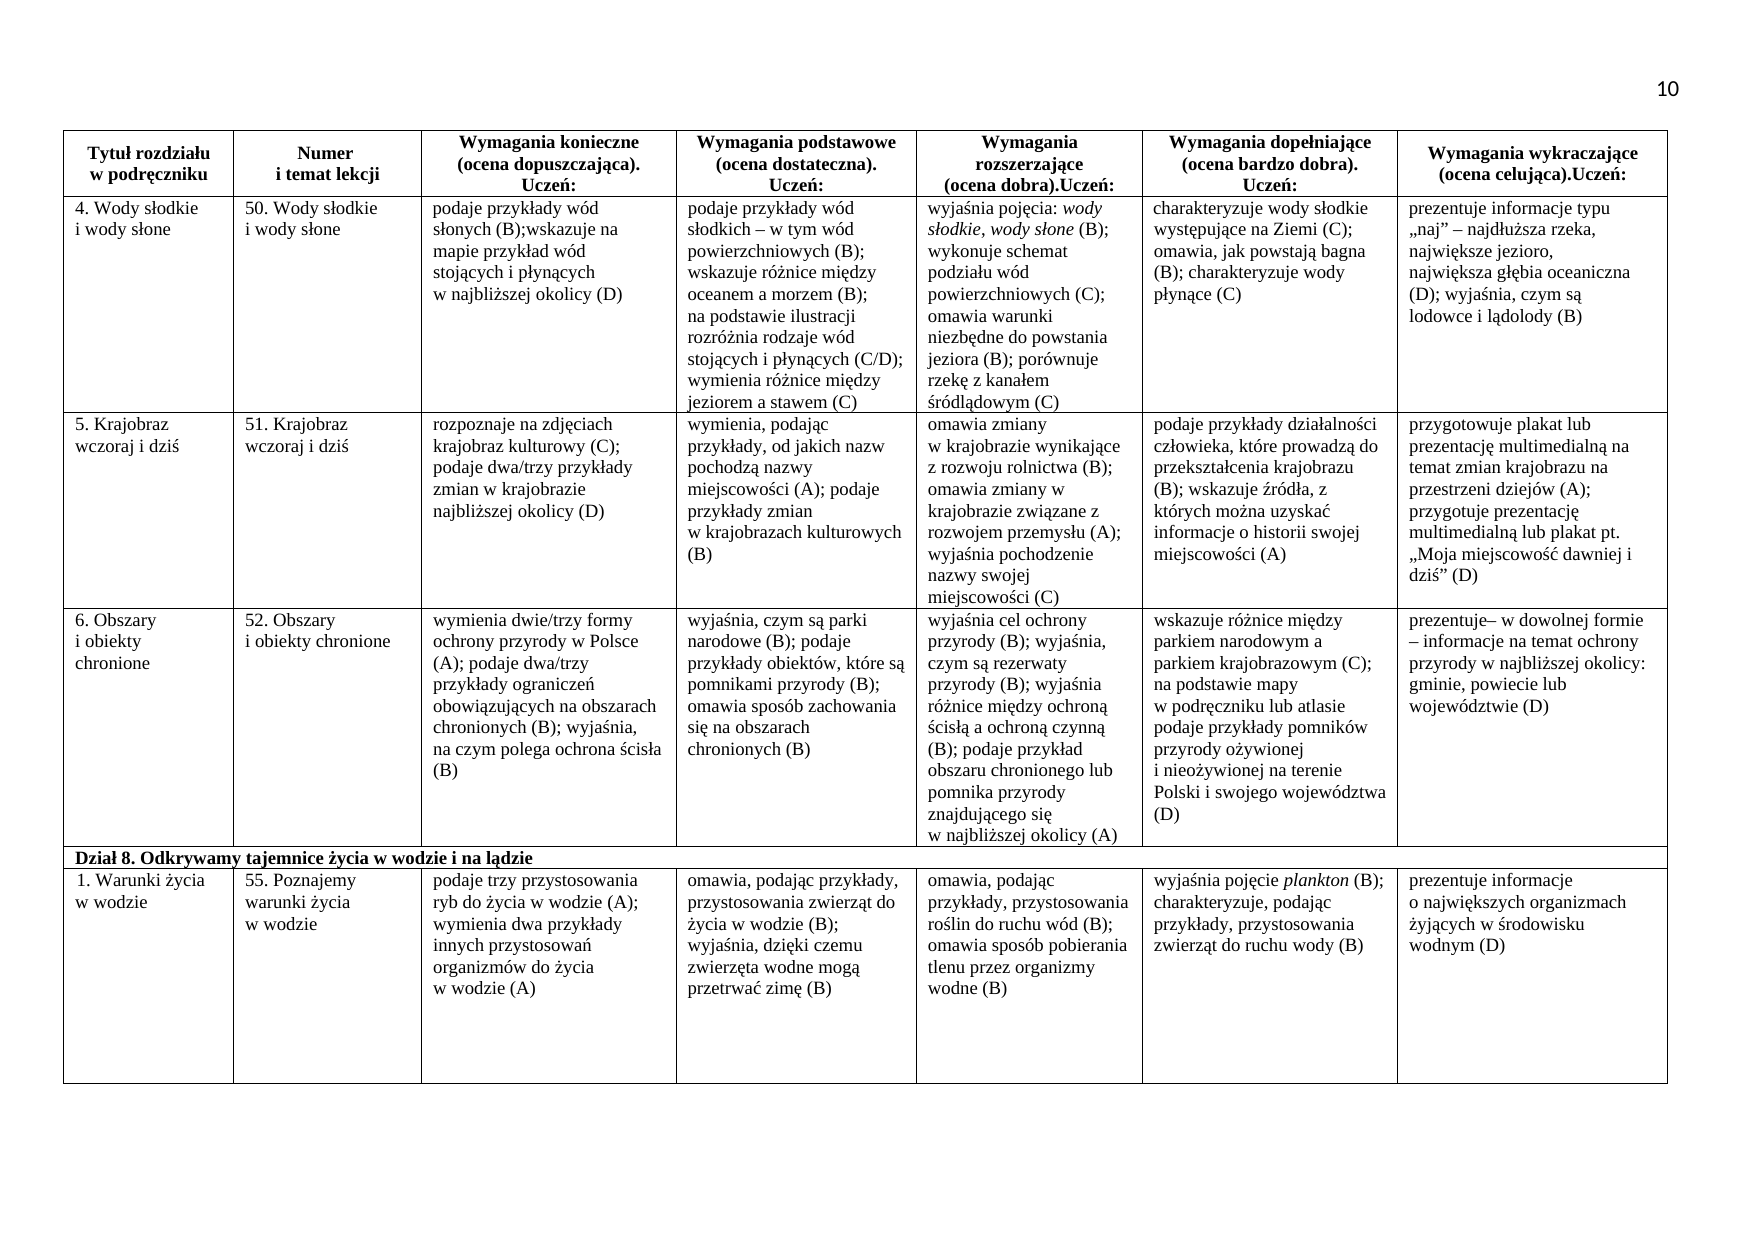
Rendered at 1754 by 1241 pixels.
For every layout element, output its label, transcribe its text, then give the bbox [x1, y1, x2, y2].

table_cell podaje przykłady działalności człowieka, które prowadzą do przekształcenia krajobrazu (B); wskazuje źródła, z których można uzyskać informacje o historii swojej miejscowości (A) [1143, 413, 1397, 607]
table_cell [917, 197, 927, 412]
table_header Wymagania wykraczające (ocena celująca).Uczeń: [1398, 131, 1667, 196]
table_header Tytuł rozdziału w podręczniku [64, 131, 233, 196]
table_cell 5. Krajobraz wczoraj i dziś [64, 413, 233, 607]
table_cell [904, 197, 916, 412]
table_header Numer i temat lekcji [234, 131, 421, 196]
table_cell 6. Obszary i obiekty chronione [64, 609, 233, 846]
table_cell rozpoznaje na zdjęciach krajobraz kulturowy (C); podaje dwa/trzy przykłady zmian w krajobrazie najbliższej okolicy (D) [422, 413, 676, 607]
table_cell wyjaśnia cel ochrony przyrody (B); wyjaśnia, czym są rezerwaty przyrody (B); wyjaśnia różnice między ochroną ścisłą a ochroną czynną (B); podaje przykład obszaru chronionego lub pomnika przyrody znajdującego się w najbliższej okolicy (A) [917, 609, 1142, 846]
table_cell 1. Warunki życia w wodzie [64, 869, 233, 1083]
table_cell omawia, podając przykłady, przystosowania zwierząt do życia w wodzie (B); wyjaśnia, dzięki czemu zwierzęta wodne mogą przetrwać zimę (B) [677, 869, 916, 1083]
table_header Wymagania podstawowe (ocena dostateczna). Uczeń: [677, 131, 916, 196]
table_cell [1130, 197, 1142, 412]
table_cell wyjaśnia pojęcie plankton (B); charakteryzuje, podając przykłady, przystosowania zwierząt do ruchu wody (B) [1143, 869, 1397, 1083]
table_header Wymagania dopełniające (ocena bardzo dobra). Uczeń: [1143, 131, 1397, 196]
table_cell omawia zmiany w krajobrazie wynikające z rozwoju rolnictwa (B); omawia zmiany w krajobrazie związane z rozwojem przemysłu (A); wyjaśnia pochodzenie nazwy swojej miejscowości (C) [917, 413, 1142, 607]
table_cell wskazuje różnice między parkiem narodowym a parkiem krajobrazowym (C); na podstawie mapy w podręczniku lub atlasie podaje przykłady pomników przyrody ożywionej i nieożywionej na terenie Polski i swojego województwa (D) [1143, 609, 1397, 846]
table_cell prezentuje informacje typu „naj” – najdłuższa rzeka, największe jezioro, największa głębia oceaniczna (D); wyjaśnia, czym są lodowce i lądolody (B) [1398, 197, 1667, 412]
table_cell prezentuje informacje o największych organizmach żyjących w środowisku wodnym (D) [1398, 869, 1667, 1083]
table_cell 52. Obszary i obiekty chronione [234, 609, 421, 846]
table_cell wymienia dwie/trzy formy ochrony przyrody w Polsce (A); podaje dwa/trzy przykłady ograniczeń obowiązujących na obszarach chronionych (B); wyjaśnia, na czym polega ochrona ścisła (B) [422, 609, 676, 846]
table_cell 50. Wody słodkie i wody słone [234, 197, 421, 412]
table_cell przygotowuje plakat lub prezentację multimedialną na temat zmian krajobrazu na przestrzeni dziejów (A); przygotuje prezentację multimedialną lub plakat pt. „Moja miejscowość dawniej i dziś” (D) [1398, 413, 1667, 607]
table_cell podaje trzy przystosowania ryb do życia w wodzie (A); wymienia dwa przykłady innych przystosowań organizmów do życia w wodzie (A) [422, 869, 676, 1083]
table_cell wyjaśnia, czym są parki narodowe (B); podaje przykłady obiektów, które są pomnikami przyrody (B); omawia sposób zachowania się na obszarach chronionych (B) [677, 609, 916, 846]
table_cell Dział 8. Odkrywamy tajemnice życia w wodzie i na lądzie [64, 847, 1667, 868]
table_cell 51. Krajobraz wczoraj i dziś [234, 413, 421, 607]
table_cell charakteryzuje wody słodkie występujące na Ziemi (C); omawia, jak powstają bagna (B); charakteryzuje wody płynące (C) [1143, 197, 1397, 412]
table_cell wymienia, podając przykłady, od jakich nazw pochodzą nazwy miejscowości (A); podaje przykłady zmian w krajobrazach kulturowych (B) [677, 413, 916, 607]
table_header Wymagania konieczne (ocena dopuszczająca). Uczeń: [422, 131, 676, 196]
table_cell prezentuje– w dowolnej formie – informacje na temat ochrony przyrody w najbliższej okolicy: gminie, powiecie lub województwie (D) [1398, 609, 1667, 846]
table_cell omawia, podając przykłady, przystosowania roślin do ruchu wód (B); omawia sposób pobierania tlenu przez organizmy wodne (B) [917, 869, 1142, 1083]
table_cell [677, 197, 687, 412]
table_header Wymagania rozszerzające (ocena dobra).Uczeń: [917, 131, 1142, 196]
table_cell 4. Wody słodkie i wody słone [64, 197, 233, 412]
table_cell 55. Poznajemy warunki życia w wodzie [234, 869, 421, 1083]
table_cell podaje przykłady wód słonych (B);wskazuje na mapie przykład wód stojących i płynących w najbliższej okolicy (D) [422, 197, 676, 412]
